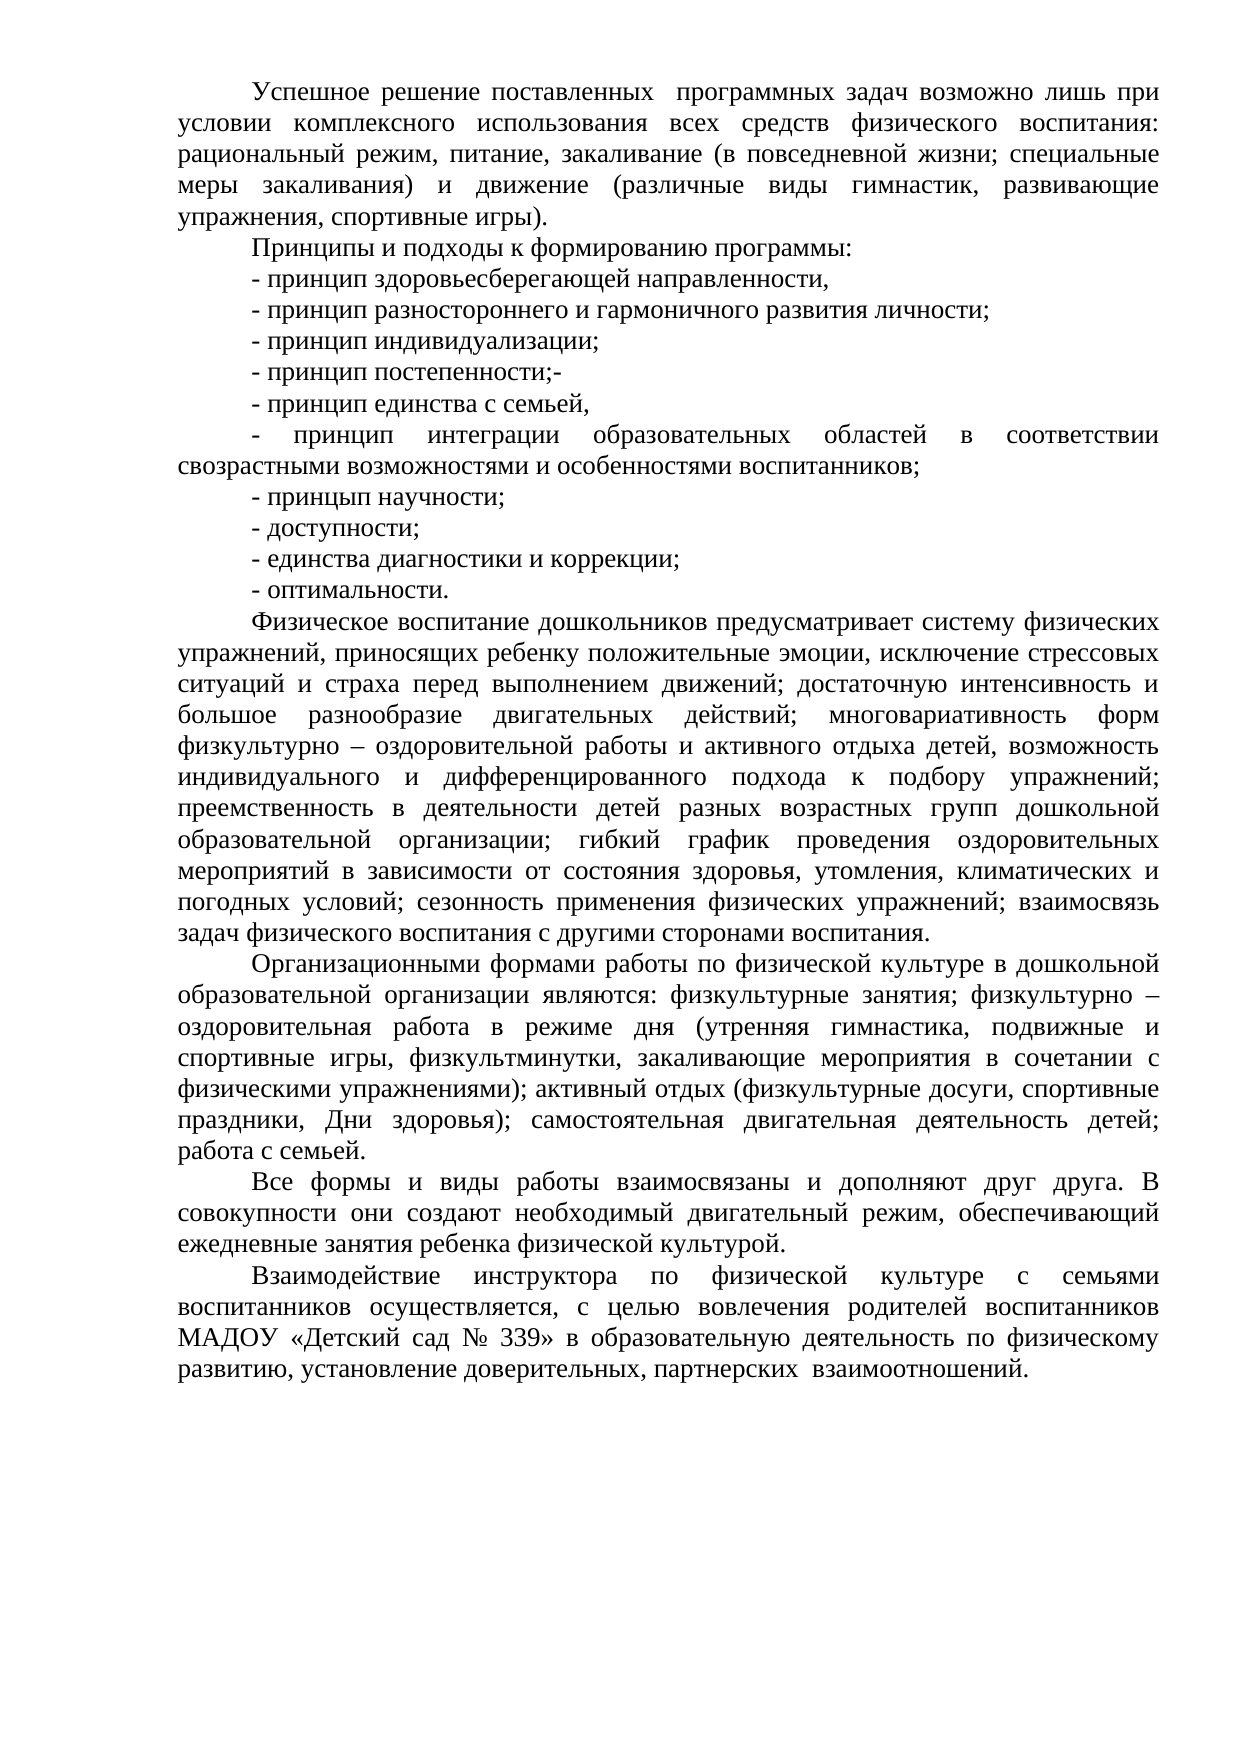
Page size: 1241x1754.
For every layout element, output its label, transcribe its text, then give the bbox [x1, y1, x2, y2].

text - принцип постепенности;- [177, 356, 1161, 387]
text Все формы и виды работы взаимосвязаны и дополняют друг друга. В совокупности они создают необходимый двигательный режим, обеспечивающий ежедневные занятия ребенка физической культурой. [177, 1165, 1161, 1259]
text - оптимальности. [177, 573, 1161, 605]
text Физическое воспитание дошкольников предусматривает систему физических упражнений, приносящих ребенку положительные эмоции, исключение стрессовых ситуаций и страха перед выполнением движений; достаточную интенсивность и большое разнообразие двигательных действий; многовариативность форм физкультурно – оздоровительной работы и активного отдыха детей, возможность индивидуального и дифференцированного подхода к подбору упражнений; преемственность в деятельности детей разных возрастных групп дошкольной образовательной организации; гибкий график проведения оздоровительных мероприятий в зависимости от состояния здоровья, утомления, климатических и погодных условий; сезонность применения физических упражнений; взаимосвязь задач физического воспитания с другими сторонами воспитания. [177, 605, 1161, 947]
text Организационными формами работы по физической культуре в дошкольной образовательной организации являются: физкультурные занятия; физкультурно – оздоровительная работа в режиме дня (утренняя гимнастика, подвижные и спортивные игры, физкультминутки, закаливающие мероприятия в сочетании с физическими упражнениями); активный отдых (физкультурные досуги, спортивные праздники, Дни здоровья); самостоятельная двигательная деятельность детей; работа с семьей. [177, 947, 1161, 1165]
text - принцип интеграции образовательных областей в соответствии свозрастными возможностями и особенностями воспитанников; [177, 418, 1161, 480]
text Взаимодействие инструктора по физической культуре с семьями воспитанников осуществляется, с целью вовлечения родителей воспитанников МАДОУ «Детский сад № 339» в образовательную деятельность по физическому развитию, установление доверительных, партнерских взаимоотношений. [177, 1259, 1161, 1383]
text Успешное решение поставленных программных задач возможно лишь при условии комплексного использования всех средств физического воспитания: рациональный режим, питание, закаливание (в повседневной жизни; специальные меры закаливания) и движение (различные виды гимнастик, развивающие упражнения, спортивные игры). [177, 75, 1161, 231]
text - принцип индивидуализации; [177, 324, 1161, 356]
text - принцип разностороннего и гармоничного развития личности; [177, 293, 1161, 324]
text - принцип единства с семьей, [177, 387, 1161, 418]
text - принцип здоровьесберегающей направленности, [177, 262, 1161, 293]
text - доступности; [177, 511, 1161, 542]
text - единства диагностики и коррекции; [177, 542, 1161, 573]
text Принципы и подходы к формированию программы: [177, 231, 1161, 262]
text - принцып научности; [177, 480, 1161, 511]
